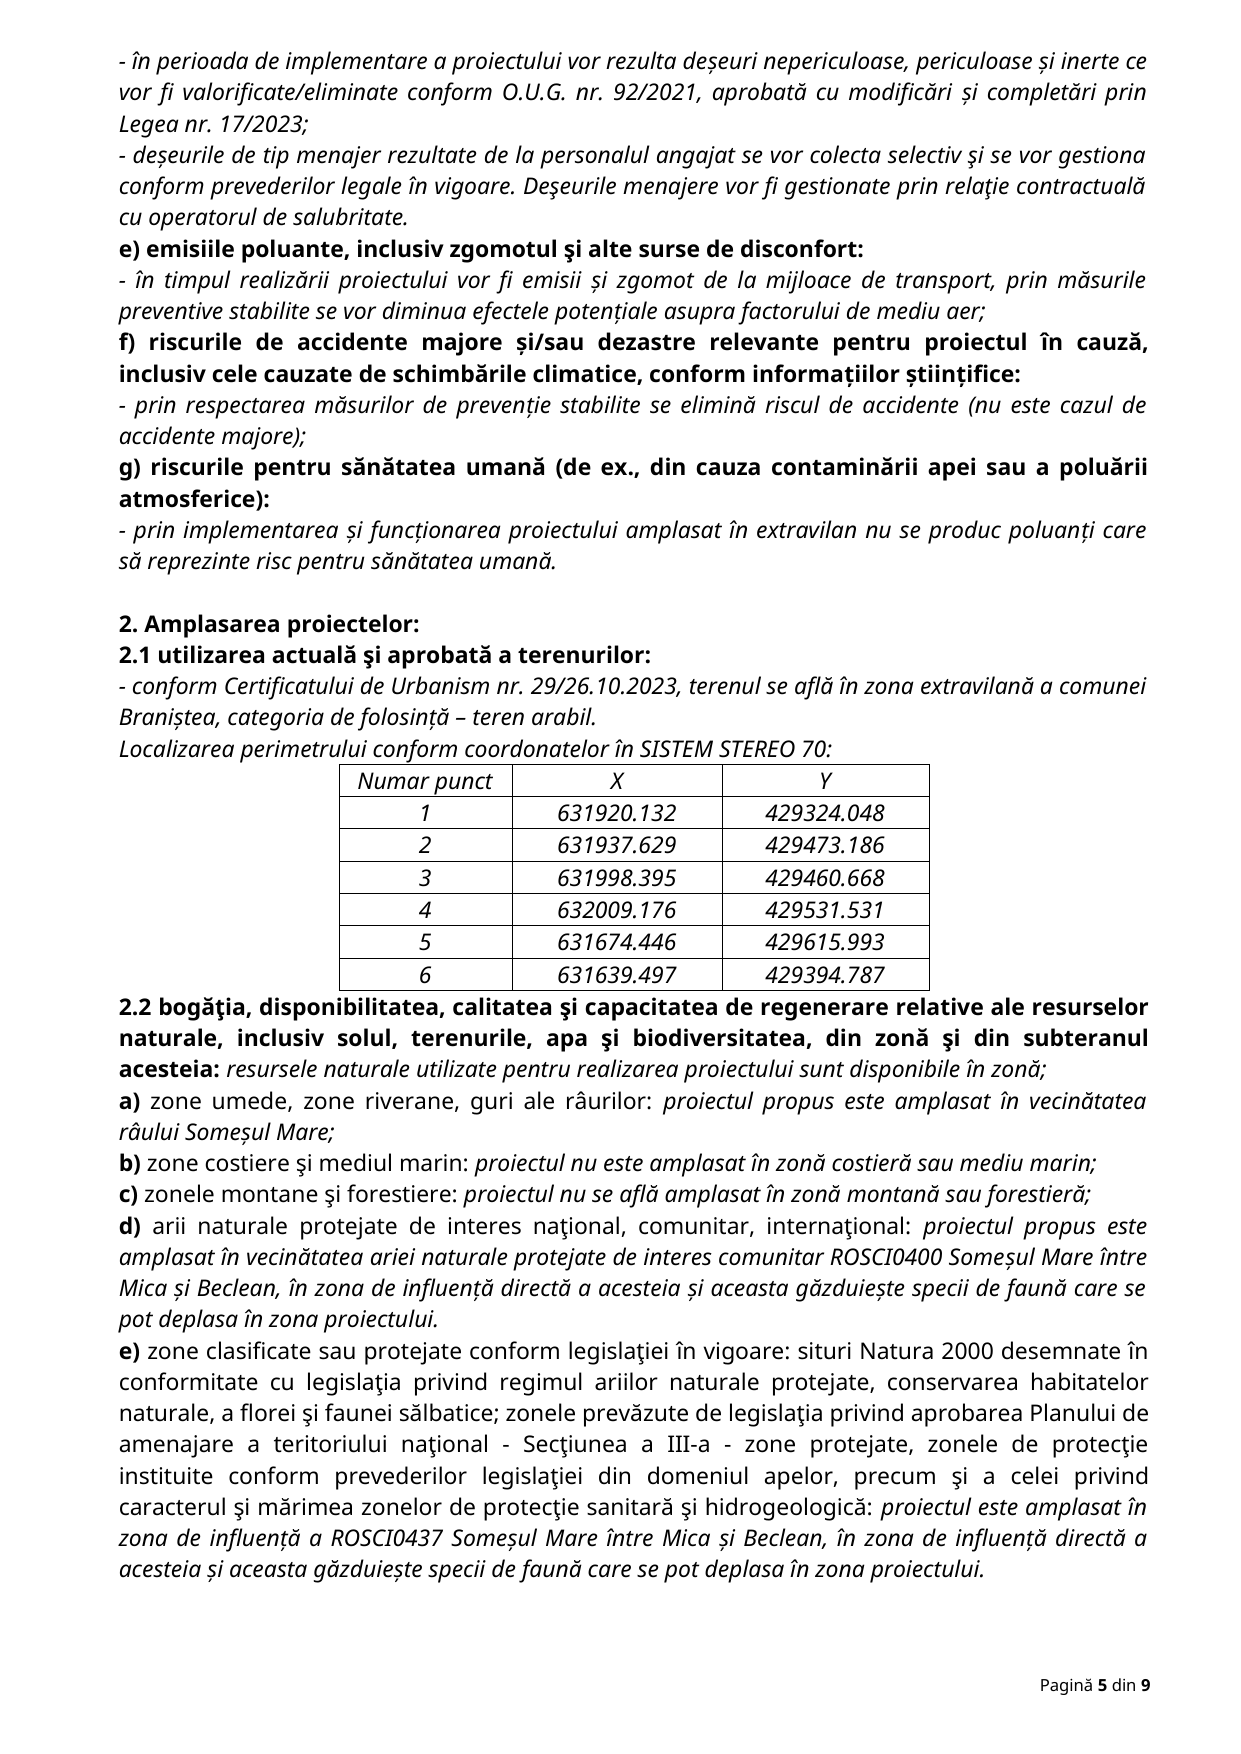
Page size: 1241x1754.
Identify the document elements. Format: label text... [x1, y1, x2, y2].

table_header Numar punct [340, 765, 512, 796]
text a) zone umede, zone riverane, guri ale râurilor: proiectul propus este amplasat în vecinătatea râului Someșul Mare; [118, 1084, 1150, 1147]
text - în perioada de implementare a proiectului vor rezulta deșeuri nepericuloase, periculoase și inerte ce vor fi valorificate/eliminate conform O.U.G. nr. 92/2021, aprobată cu modificări și completări prin Legea nr. 17/2023; [118, 45, 1150, 139]
text - prin implementarea și funcționarea proiectului amplasat în extravilan nu se produc poluanți care să reprezinte risc pentru sănătatea umană. [118, 514, 1150, 576]
text e) emisiile poluante, inclusiv zgomotul şi alte surse de disconfort: [118, 232, 1150, 264]
table_cell 631937.629 [513, 829, 722, 861]
table_cell 631998.395 [513, 862, 722, 893]
text 2. Amplasarea proiectelor: [118, 607, 1150, 639]
text b) zone costiere şi mediul marin: proiectul nu este amplasat în zonă costieră sau mediu marin; [118, 1147, 1150, 1178]
text - prin respectarea măsurilor de prevenție stabilite se elimină riscul de accidente (nu este cazul de accidente majore); [118, 389, 1150, 451]
text e) zone clasificate sau protejate conform legislaţiei în vigoare: situri Natura 2000 desemnate în conformitate cu legislaţia privind regimul ariilor naturale protejate, conservarea habitatelor naturale, a florei şi faunei sălbatice; zonele prevăzute de legislaţia privind aprobarea Planului de amenajare a teritoriului naţional - Secţiunea a III-a - zone protejate, zonele de protecţie instituite conform prevederilor legislaţiei din domeniul apelor, precum şi a celei privind caracterul şi mărimea zonelor de protecţie sanitară şi hidrogeologică: proiectul este amplasat în zona de influență a ROSCI0437 Someșul Mare între Mica și Beclean, în zona de influență directă a acesteia și aceasta găzduiește specii de faună care se pot deplasa în zona proiectului. [118, 1334, 1150, 1584]
table_cell 5 [340, 926, 512, 957]
text c) zonele montane şi forestiere: proiectul nu se află amplasat în zonă montană sau forestieră; [118, 1178, 1150, 1209]
table_cell 631920.132 [513, 797, 722, 828]
table_header X [513, 765, 722, 796]
text - conform Certificatului de Urbanism nr. 29/26.10.2023, terenul se află în zona extravilană a comunei Braniștea, categoria de folosință – teren arabil. [118, 670, 1150, 732]
table_cell 6 [340, 959, 512, 990]
text d) arii naturale protejate de interes naţional, comunitar, internaţional: proiectul propus este amplasat în vecinătatea ariei naturale protejate de interes comunitar ROSCI0400 Someșul Mare între Mica și Beclean, în zona de influență directă a acesteia și aceasta găzduiește specii de faună care se pot deplasa în zona proiectului. [118, 1209, 1150, 1334]
table_cell 631674.446 [513, 926, 722, 957]
table_cell 632009.176 [513, 894, 722, 925]
table_cell 1 [340, 797, 512, 828]
text - deșeurile de tip menajer rezultate de la personalul angajat se vor colecta selectiv şi se vor gestiona conform prevederilor legale în vigoare. Deşeurile menajere vor fi gestionate prin relaţie contractuală cu operatorul de salubritate. [118, 139, 1150, 232]
text f) riscurile de accidente majore și/sau dezastre relevante pentru proiectul în cauză, inclusiv cele cauzate de schimbările climatice, conform informațiilor științifice: [118, 326, 1150, 389]
text 2.1 utilizarea actuală şi aprobată a terenurilor: [118, 639, 1150, 670]
table_cell 631639.497 [513, 959, 722, 990]
table_cell 429615.993 [723, 926, 929, 957]
table_cell 429473.186 [723, 829, 929, 861]
table_cell 4 [340, 894, 512, 925]
table_cell 429460.668 [723, 862, 929, 893]
table_cell 429531.531 [723, 894, 929, 925]
table_header Y [723, 765, 929, 796]
text g) riscurile pentru sănătatea umană (de ex., din cauza contaminării apei sau a poluării atmosferice): [118, 451, 1150, 514]
table_cell 429394.787 [723, 959, 929, 990]
table_cell 2 [340, 829, 512, 861]
text 2.2 bogăţia, disponibilitatea, calitatea şi capacitatea de regenerare relative ale resurselor naturale, inclusiv solul, terenurile, apa şi biodiversitatea, din zonă şi din subteranul acesteia: resursele naturale utilizate pentru realizarea proiectului sunt disponibile în zonă; [118, 991, 1150, 1084]
text Localizarea perimetrului conform coordonatelor în SISTEM STEREO 70: [118, 732, 1150, 764]
text - în timpul realizării proiectului vor fi emisii și zgomot de la mijloace de transport, prin măsurile preventive stabilite se vor diminua efectele potențiale asupra factorului de mediu aer; [118, 264, 1150, 326]
table_cell 429324.048 [723, 797, 929, 828]
table_cell 3 [340, 862, 512, 893]
